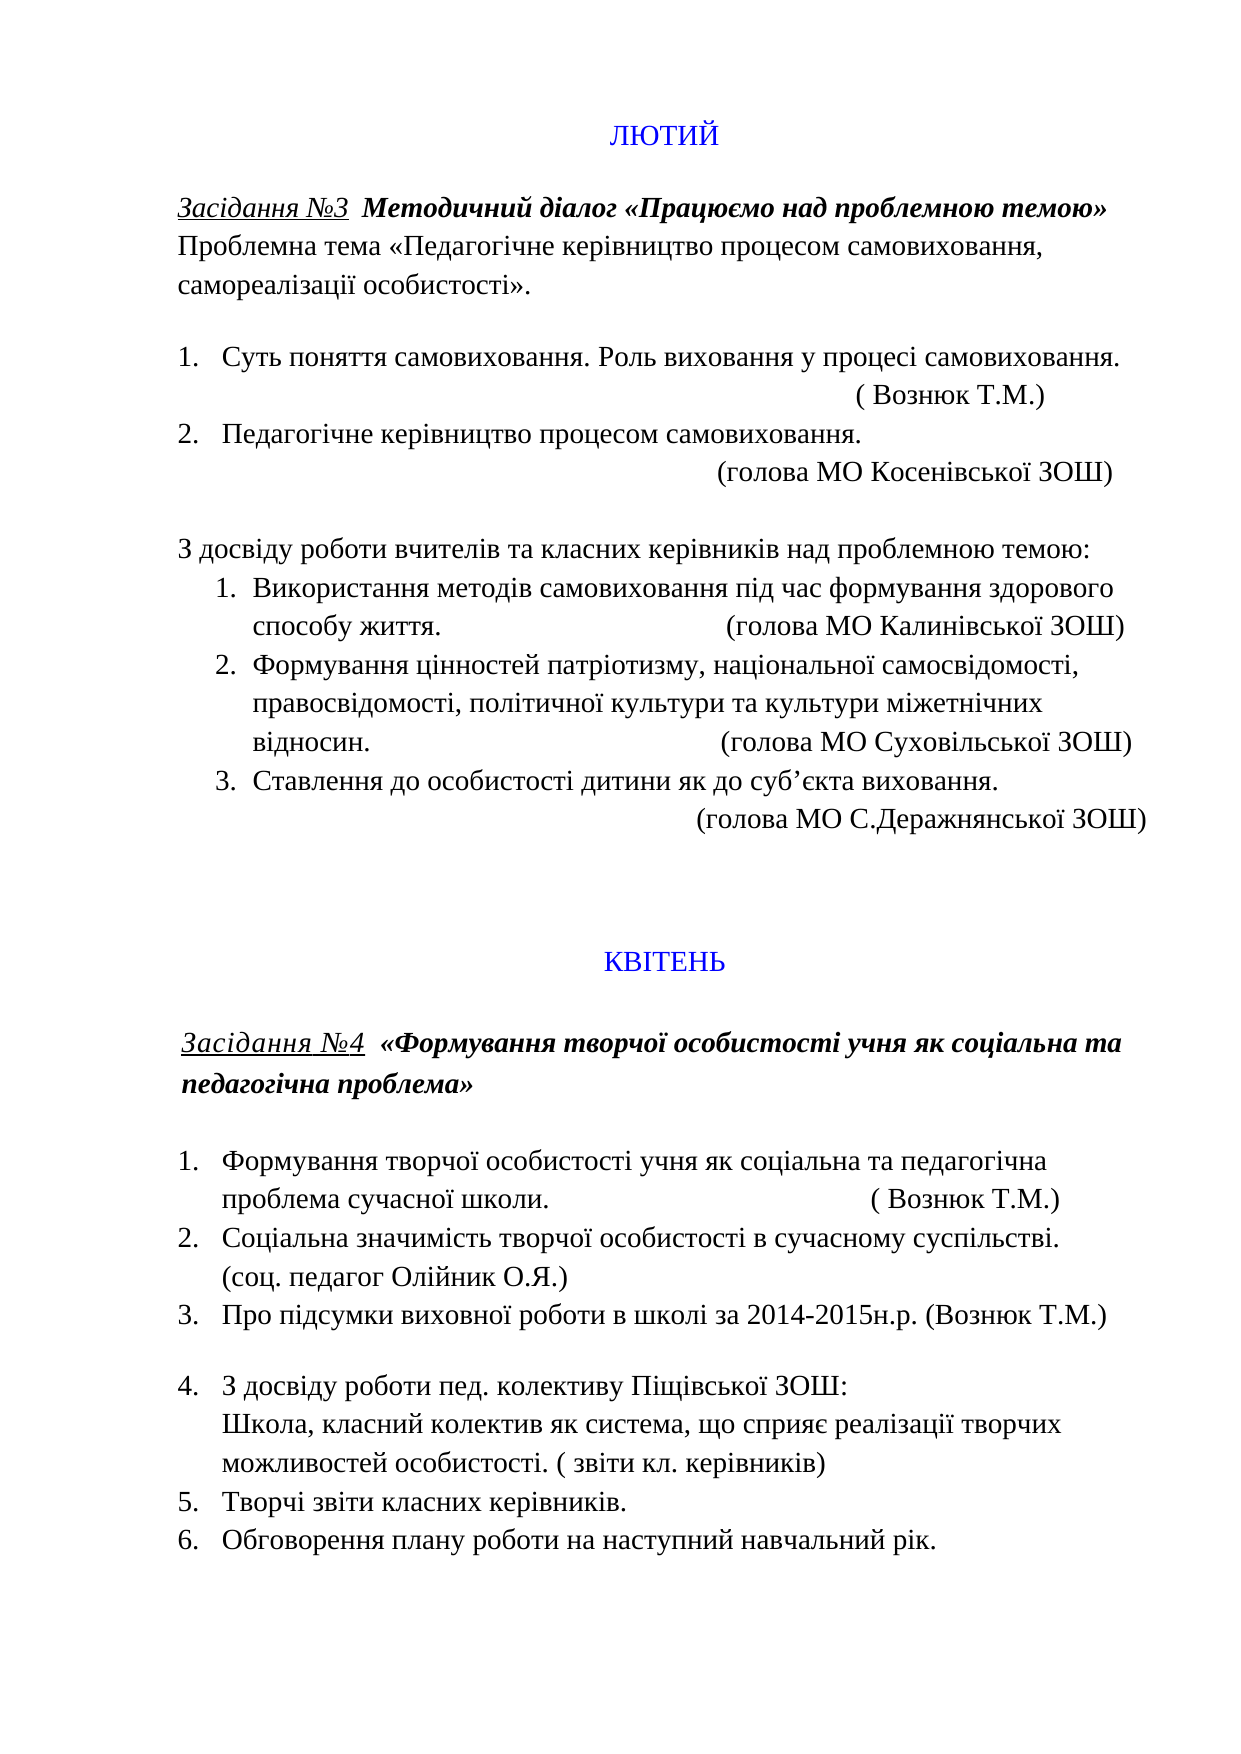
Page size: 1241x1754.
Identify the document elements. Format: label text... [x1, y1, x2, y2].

text Засідання №4 «Формування творчої особистості учня як соціальна та педагогічна проблема» [181, 1021, 1147, 1099]
list Педагогічне керівництво процесом самовиховання. [177, 416, 1152, 449]
text Засідання №3 Методичний діалог «Працюємо над проблемною темою» [177, 190, 1152, 223]
text ЛЮТИЙ [177, 118, 1152, 152]
text ( Вознюк Т.М.) [177, 377, 1152, 411]
list Ставлення до особистості дитини як до суб’єкта виховання. [215, 763, 1152, 796]
list Про підсумки виховної роботи в школі за 2014-2015н.р. (Вознюк Т.М.) [177, 1297, 1152, 1364]
list З досвіду роботи пед. колективу Піщівської ЗОШ: Школа, класний колектив як система, що сприяє реалізації творчих можливостей особистості. ( звіти кл. керівників) [177, 1368, 1152, 1479]
text З досвіду роботи вчителів та класних керівників над проблемною темою: [177, 531, 1152, 565]
list Формування творчої особистості учня як соціальна та педагогічна проблема сучасної школи. ( Вознюк Т.М.) [177, 1143, 1152, 1215]
list Суть поняття самовиховання. Роль виховання у процесі самовиховання. [177, 339, 1152, 372]
list Соціальна значимість творчої особистості в сучасному суспільстві. (соц. педагог Олійник О.Я.) [177, 1220, 1152, 1292]
text Проблемна тема «Педагогічне керівництво процесом самовиховання, самореалізації особистості». [177, 228, 1152, 301]
list Формування цінностей патріотизму, національної самосвідомості, правосвідомості, політичної культури та культури міжетнічних відносин. (голова МО Суховільської ЗОШ) [215, 647, 1152, 758]
list Творчі звіти класних керівників. [177, 1484, 1152, 1517]
text КВІТЕНЬ [177, 944, 1152, 978]
text (голова МО С.Деражнянської ЗОШ) [215, 801, 1152, 835]
list Використання методів самовиховання під час формування здорового способу життя. (голова МО Калинівської ЗОШ) [215, 570, 1152, 642]
text (голова МО Косенівської ЗОШ) [177, 454, 1152, 488]
list Обговорення плану роботи на наступний навчальний рік. [177, 1522, 1152, 1556]
